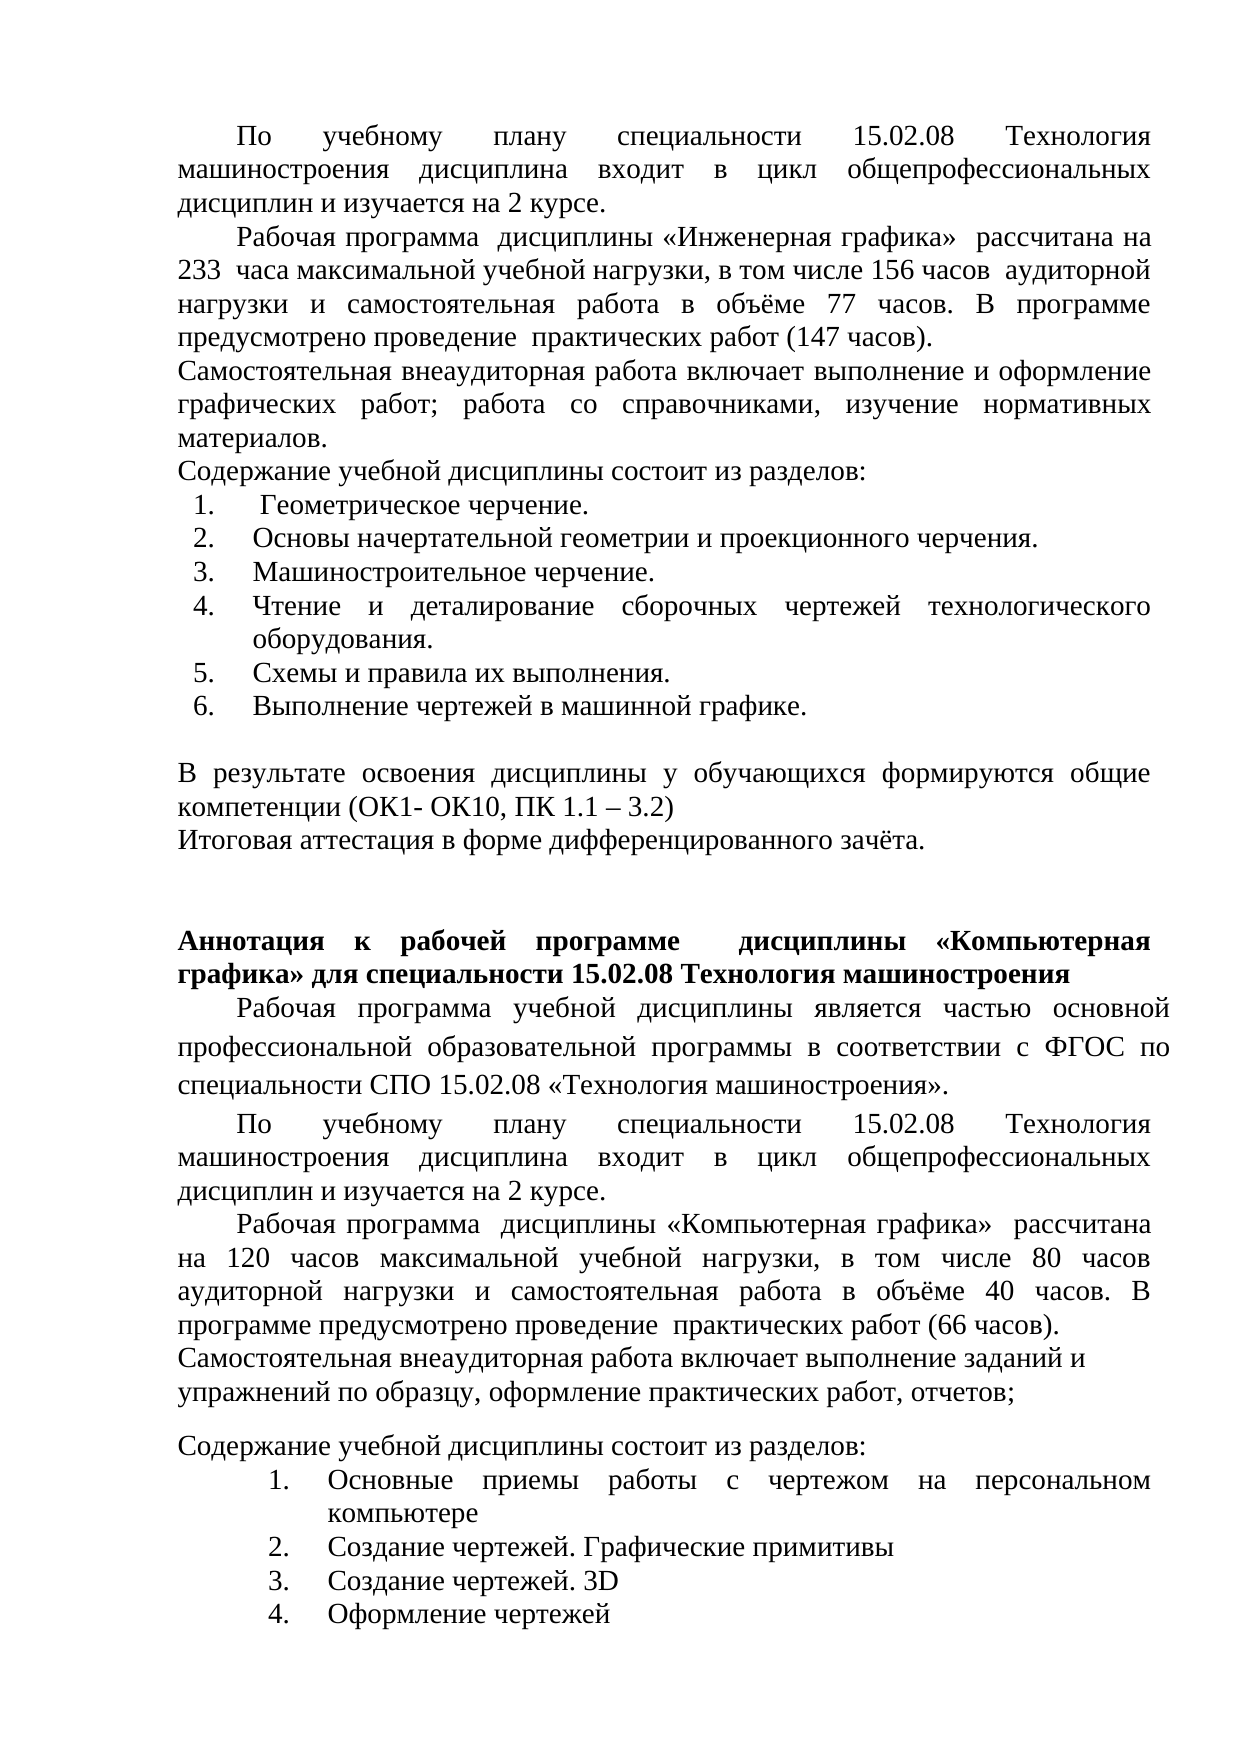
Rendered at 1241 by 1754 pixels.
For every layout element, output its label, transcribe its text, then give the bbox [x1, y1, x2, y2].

list Геометрическое черчение. [215, 487, 1152, 521]
text По учебному плану специальности 15.02.08 Технология машиностроения дисциплина входит в цикл общепрофессиональных дисциплин и изучается на 2 курсе. [177, 1106, 1152, 1206]
text Рабочая программа учебной дисциплины является частью основной профессиональной образовательной программы в соответствии с ФГОС по специальности СПО 15.02.08 «Технология машиностроения». [177, 990, 1171, 1101]
list Чтение и деталирование сборочных чертежей технологического оборудования. [215, 588, 1152, 655]
text Рабочая программа дисциплины «Инженерная графика» рассчитана на 233 часа максимальной учебной нагрузки, в том числе 156 часов аудиторной нагрузки и самостоятельная работа в объёме 77 часов. В программе предусмотрено проведение практических работ (147 часов). [177, 219, 1152, 353]
list Основы начертательной геометрии и проекционного черчения. [215, 521, 1152, 554]
list Создание чертежей. Графические примитивы [290, 1529, 1152, 1563]
text Итоговая аттестация в форме дифференцированного зачёта. [177, 822, 1152, 856]
list Создание чертежей. 3D [290, 1563, 1152, 1596]
text Содержание учебной дисциплины состоит из разделов: [177, 1428, 1152, 1462]
list Машиностроительное черчение. [215, 554, 1152, 588]
text Самостоятельная внеаудиторная работа включает выполнение заданий и упражнений по образцу, оформление практических работ, отчетов; [177, 1341, 1152, 1408]
text Содержание учебной дисциплины состоит из разделов: [177, 453, 1152, 487]
text В результате освоения дисциплины у обучающихся формируются общие компетенции (ОК1- ОК10, ПК 1.1 – 3.2) [177, 755, 1152, 822]
text Самостоятельная внеаудиторная работа включает выполнение и оформление графических работ; работа со справочниками, изучение нормативных материалов. [177, 353, 1152, 453]
text По учебному плану специальности 15.02.08 Технология машиностроения дисциплина входит в цикл общепрофессиональных дисциплин и изучается на 2 курсе. [177, 118, 1152, 219]
list Оформление чертежей [290, 1596, 1152, 1630]
text Аннотация к рабочей программе дисциплины «Компьютерная графика» для специальности 15.02.08 Технология машиностроения [177, 923, 1152, 990]
list Схемы и правила их выполнения. [215, 655, 1152, 688]
list Выполнение чертежей в машинной графике. [215, 688, 1152, 722]
text Рабочая программа дисциплины «Компьютерная графика» рассчитана на 120 часов максимальной учебной нагрузки, в том числе 80 часов аудиторной нагрузки и самостоятельная работа в объёме 40 часов. В программе предусмотрено проведение практических работ (66 часов). [177, 1206, 1152, 1341]
list Основные приемы работы с чертежом на персональном компьютере [290, 1462, 1152, 1529]
